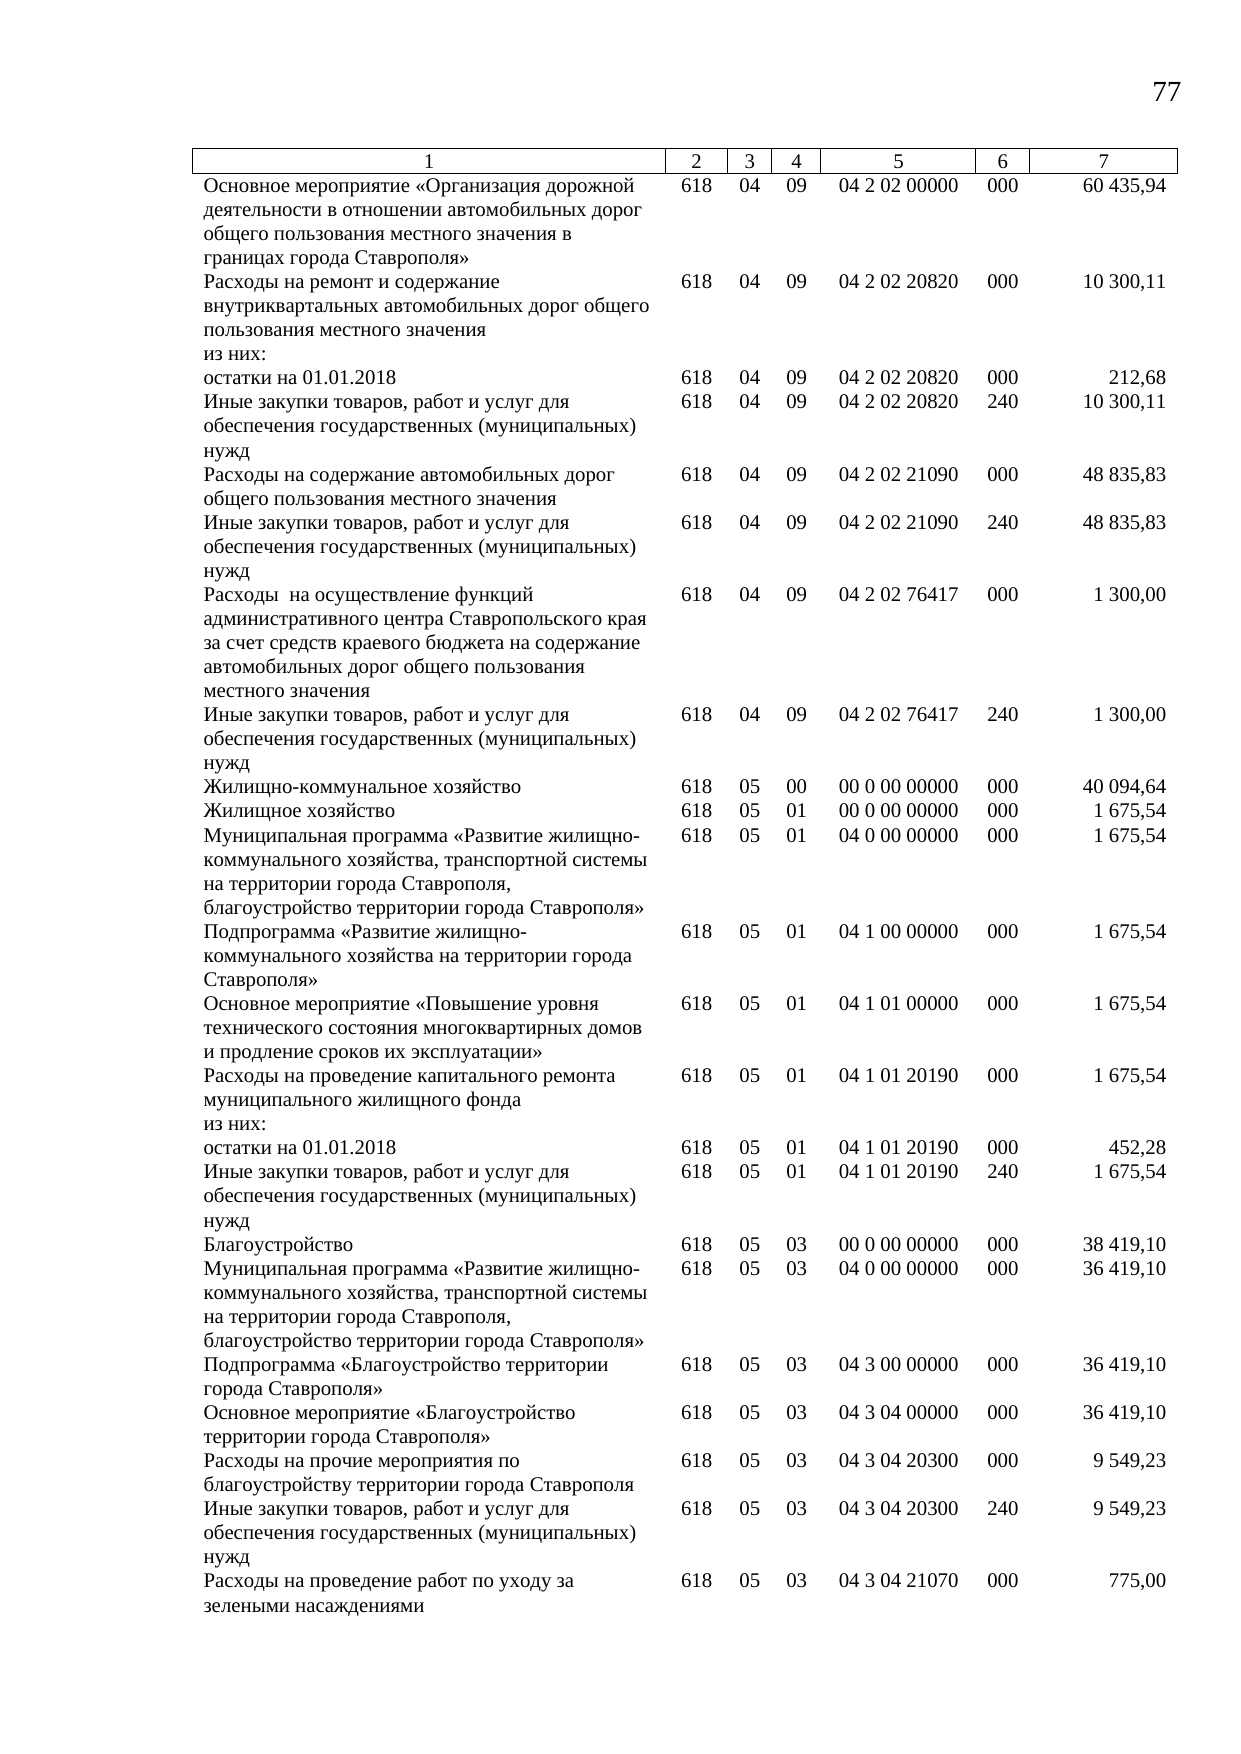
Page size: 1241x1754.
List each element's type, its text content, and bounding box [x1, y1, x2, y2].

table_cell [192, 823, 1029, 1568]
table_header 6 [976, 149, 1029, 173]
table_header 4 [772, 149, 820, 173]
table_header 2 [666, 149, 727, 173]
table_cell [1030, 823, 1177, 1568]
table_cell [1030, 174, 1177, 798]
table_header 5 [821, 149, 975, 173]
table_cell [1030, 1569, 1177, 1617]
table_header 1 [193, 149, 665, 173]
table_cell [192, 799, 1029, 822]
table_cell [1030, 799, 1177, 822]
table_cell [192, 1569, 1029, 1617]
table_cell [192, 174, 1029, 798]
table_header 3 [728, 149, 771, 173]
table_header 7 [1030, 149, 1177, 173]
